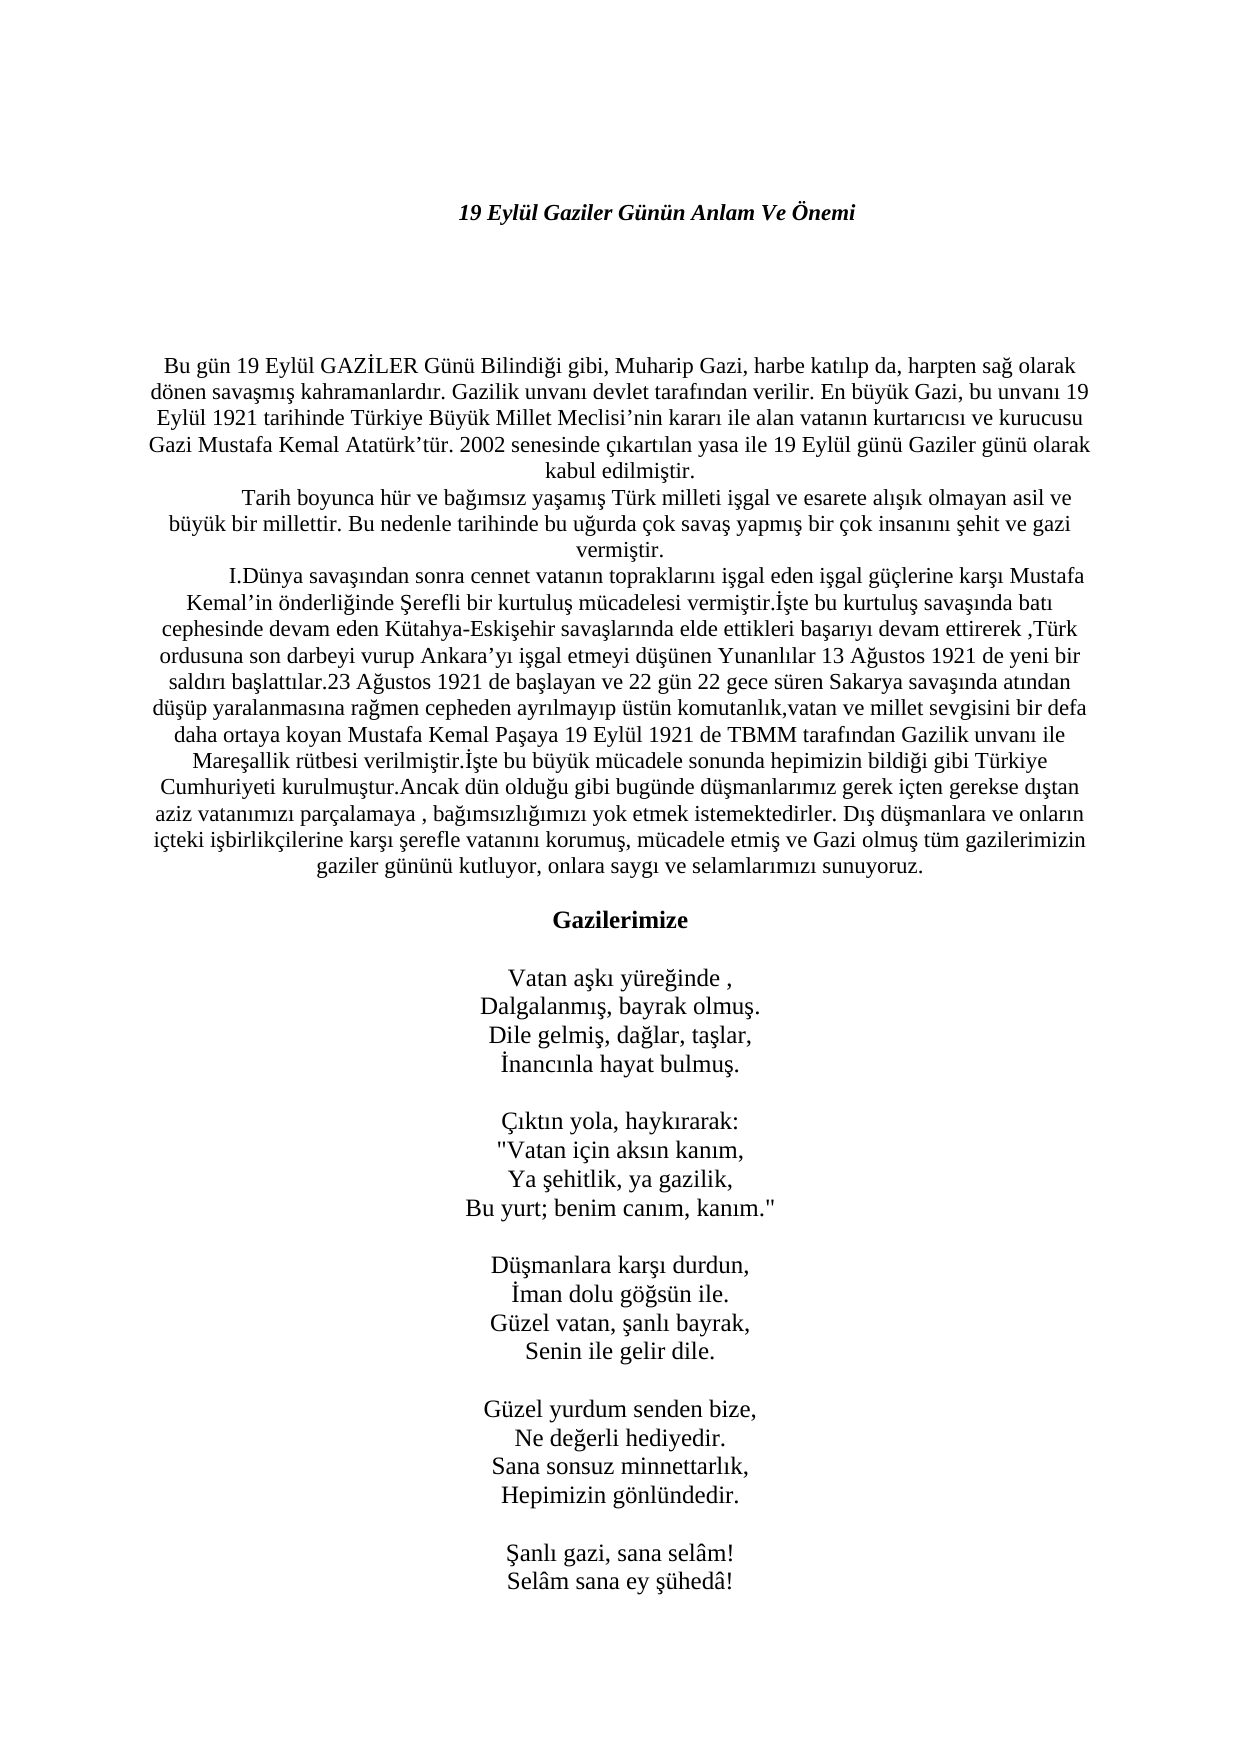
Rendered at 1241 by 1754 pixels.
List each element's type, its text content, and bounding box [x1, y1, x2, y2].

text Düşmanlara karşı durdun, [148, 1250, 1093, 1279]
text Vatan aşkı yüreğinde , [148, 963, 1093, 991]
text Bu gün 19 Eylül GAZİLER Günü Bilindiği gibi, Muharip Gazi, harbe katılıp da, harpten sağ olarak dönen savaşmış kahramanlardır. Gazilik unvanı devlet tarafından verilir. En büyük Gazi, bu unvanı 19 Eylül 1921 tarihinde Türkiye Büyük Millet Meclisi’nin kararı ile alan vatanın kurtarıcısı ve kurucusu Gazi Mustafa Kemal Atatürk’tür. 2002 senesinde çıkartılan yasa ile 19 Eylül günü Gaziler günü olarak kabul edilmiştir. Tarih boyunca hür ve bağımsız yaşamış Türk milleti işgal ve esarete alışık olmayan asil ve büyük bir millettir. Bu nedenle tarihinde bu uğurda çok savaş yapmış bir çok insanını şehit ve gazi vermiştir. I.Dünya savaşından sonra cennet vatanın topraklarını işgal eden işgal güçlerine karşı Mustafa Kemal’in önderliğinde Şerefli bir kurtuluş mücadelesi vermiştir.İşte bu kurtuluş savaşında batı cephesinde devam eden Kütahya-Eskişehir savaşlarında elde ettikleri başarıyı devam ettirerek ,Türk ordusuna son darbeyi vurup Ankara’yı işgal etmeyi düşünen Yunanlılar 13 Ağustos 1921 de yeni bir saldırı başlattılar.23 Ağustos 1921 de başlayan ve 22 gün 22 gece süren Sakarya savaşında atından düşüp yaralanmasına rağmen cepheden ayrılmayıp üstün komutanlık,vatan ve millet sevgisini bir defa daha ortaya koyan Mustafa Kemal Paşaya 19 Eylül 1921 de TBMM tarafından Gazilik unvanı ile Mareşallik rütbesi verilmiştir.İşte bu büyük mücadele sonunda hepimizin bildiği gibi Türkiye Cumhuriyeti kurulmuştur.Ancak dün olduğu gibi bugünde düşmanlarımız gerek içten gerekse dıştan aziz vatanımızı parçalamaya , bağımsızlığımızı yok etmek istemektedirler. Dış düşmanlara ve onların içteki işbirlikçilerine karşı şerefle vatanını korumuş, mücadele etmiş ve Gazi olmuş tüm gazilerimizin gaziler gününü kutluyor, onlara saygı ve selamlarımızı sunuyoruz. Gazilerimize [148, 352, 1093, 934]
text Sana sonsuz minnettarlık, [148, 1451, 1093, 1480]
text Şanlı gazi, sana selâm! [148, 1538, 1093, 1566]
text Güzel yurdum senden bize, [148, 1394, 1093, 1423]
text Dalgalanmış, bayrak olmuş. [148, 991, 1093, 1020]
text Hepimizin gönlündedir. [148, 1480, 1093, 1509]
text 19 Eylül Gaziler Günün Anlam Ve Önemi [148, 199, 1093, 225]
text Ya şehitlik, ya gazilik, [148, 1164, 1093, 1193]
text İman dolu göğsün ile. [148, 1279, 1093, 1308]
text Çıktın yola, haykırarak: [148, 1106, 1093, 1135]
text İnancınla hayat bulmuş. [148, 1049, 1093, 1078]
text Bu yurt; benim canım, kanım." [148, 1193, 1093, 1221]
text Dile gelmiş, dağlar, taşlar, [148, 1020, 1093, 1049]
text Senin ile gelir dile. [148, 1336, 1093, 1365]
text "Vatan için aksın kanım, [148, 1135, 1093, 1164]
text Ne değerli hediyedir. [148, 1423, 1093, 1451]
text Güzel vatan, şanlı bayrak, [148, 1308, 1093, 1336]
text Selâm sana ey şühedâ! [148, 1566, 1093, 1595]
